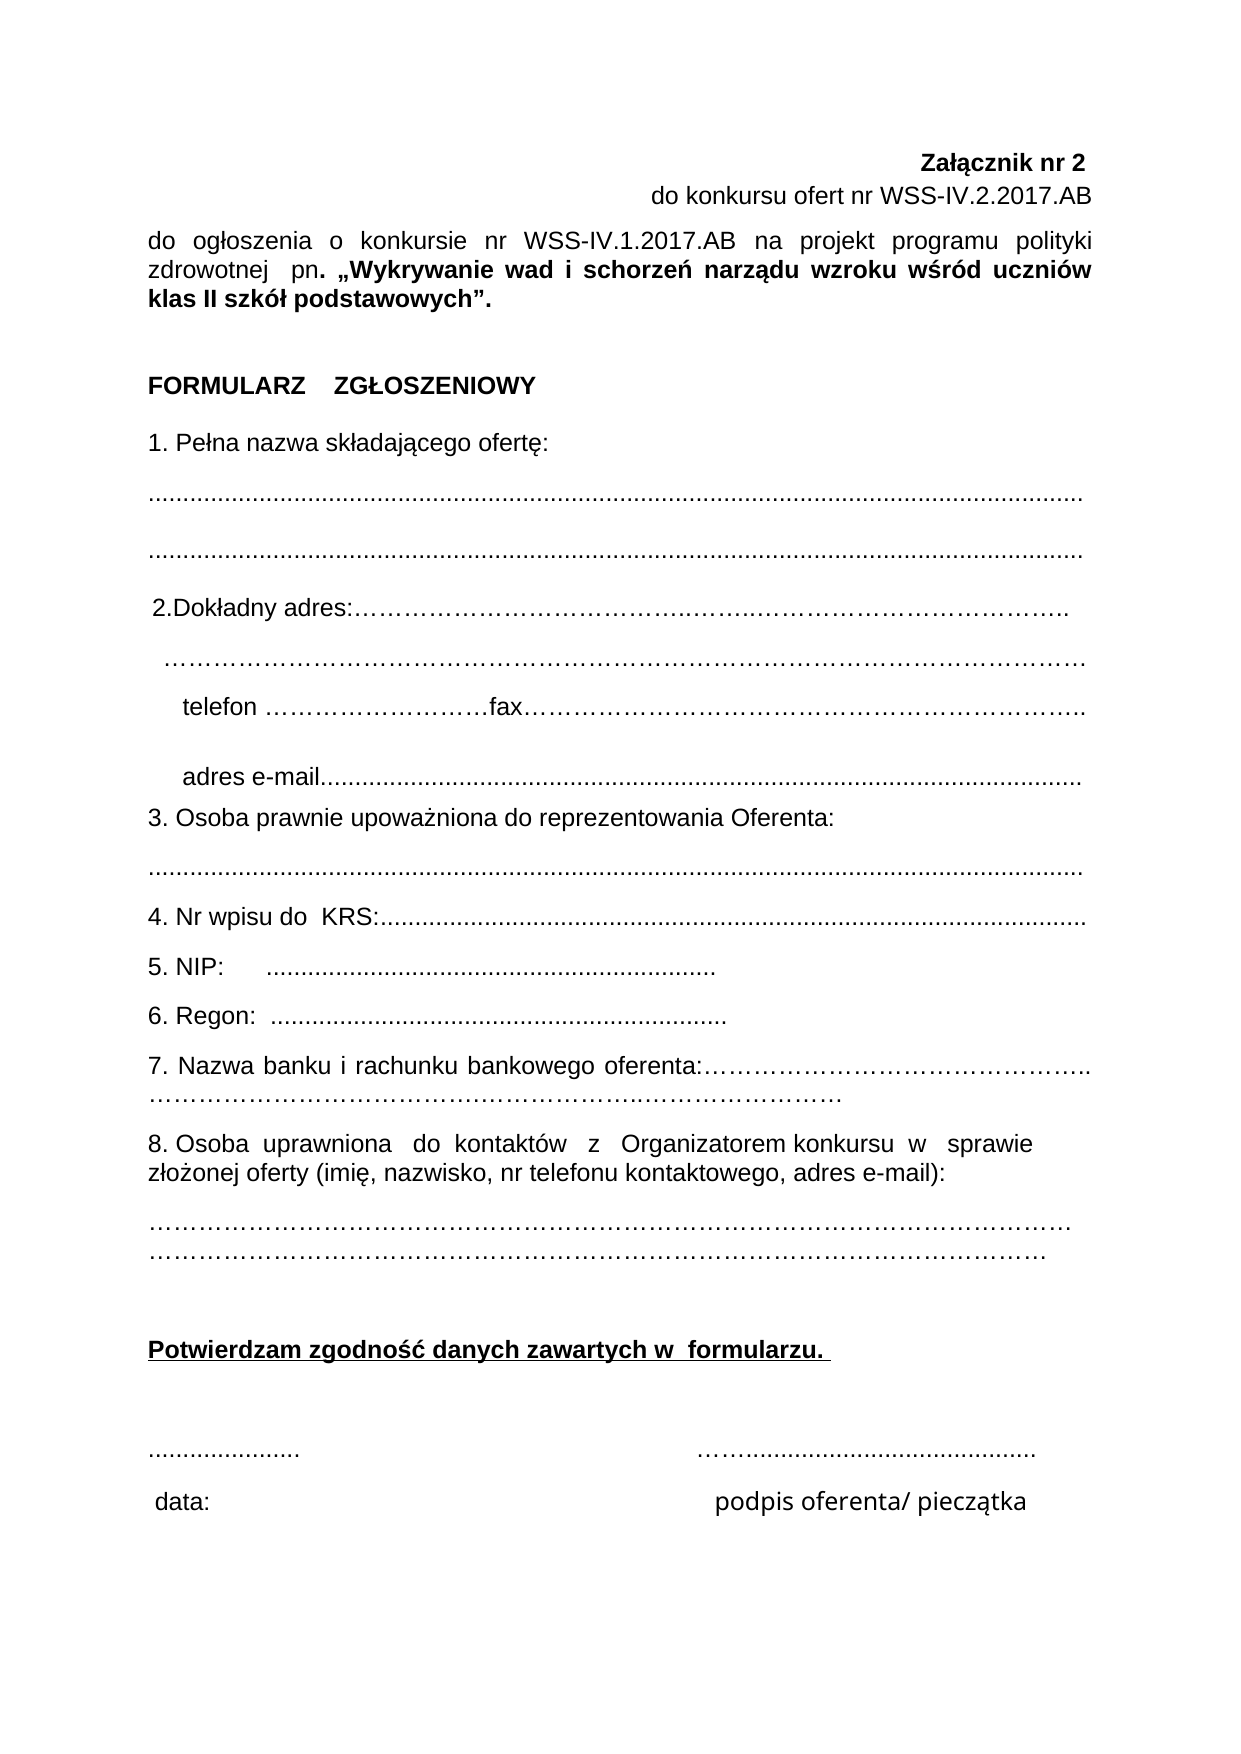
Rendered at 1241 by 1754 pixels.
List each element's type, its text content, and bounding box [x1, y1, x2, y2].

text adres e-mail.............................................................................................................. [148, 761, 1093, 790]
text ...................... …….......................................... [148, 1434, 1093, 1463]
text ....................................................................................................................................... [148, 478, 1093, 507]
text data: podpis oferenta/ pieczątka [148, 1484, 1093, 1518]
text 8. Osoba uprawniona do kontaktów z Organizatorem konkursu w sprawie złożonej oferty (imię, nazwisko, nr telefonu kontaktowego, adres e-mail): [148, 1129, 1093, 1186]
text do ogłoszenia o konkursie nr WSS-IV.1.2017.AB na projekt programu polityki zdrowotnej pn. „Wykrywanie wad i schorzeń narządu wzroku wśród uczniów klas II szkół podstawowych”. [148, 226, 1093, 312]
text 5. NIP: ................................................................. [148, 951, 1093, 980]
text 4. Nr wpisu do KRS:...................................................................................................... [148, 902, 1093, 931]
text 1. Pełna nazwa składającego ofertę: [148, 428, 1093, 457]
text ………………………………………………………………………………………………………………………………………………………………………………………………… [148, 1207, 1093, 1265]
text ....................................................................................................................................... [148, 852, 1093, 881]
text ....................................................................................................................................... [148, 536, 1093, 564]
text Potwierdzam zgodność danych zawartych w formularzu. [148, 1335, 1093, 1364]
text FORMULARZ ZGŁOSZENIOWY [148, 371, 1093, 400]
text ………………………………………………………………………………………………… [162, 643, 1093, 671]
text 7. Nazwa banku i rachunku bankowego oferenta:……………………………………….. ………………………………….………………..…………………… [148, 1051, 1093, 1108]
text 3. Osoba prawnie upoważniona do reprezentowania Oferenta: [148, 803, 1093, 831]
text telefon ………………………fax………………………………………………………….. [148, 692, 1093, 749]
text 2.Dokładny adres:…………………………………..……..……………………………….. [110, 593, 1093, 622]
text 6. Regon: .................................................................. [148, 1001, 1093, 1030]
text Załącznik nr 2 do konkursu ofert nr WSS-IV.2.2017.AB [148, 148, 1093, 209]
